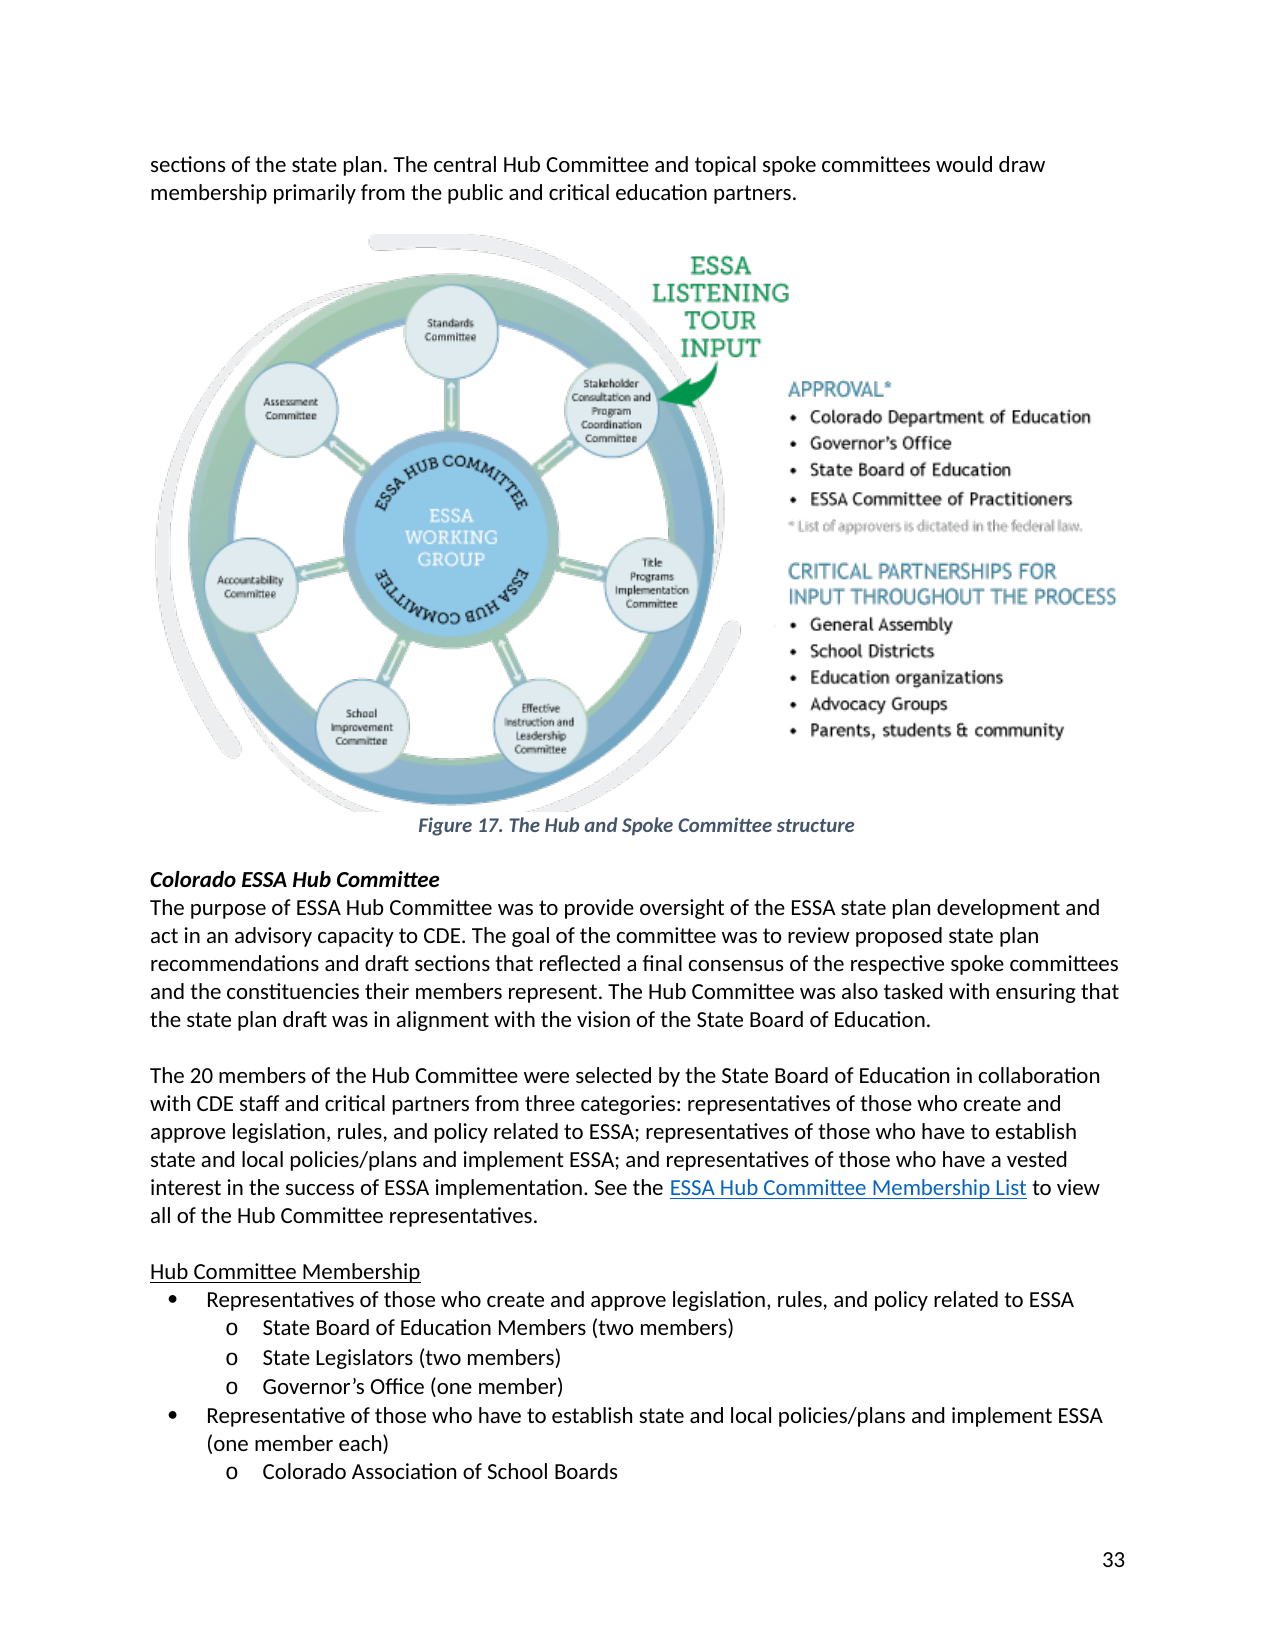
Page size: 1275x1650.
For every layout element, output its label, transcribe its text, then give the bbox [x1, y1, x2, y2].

text Colorado ESSA Hub Committee [150, 865, 1125, 893]
text Hub Committee Membership [150, 1257, 1125, 1286]
text The purpose of ESSA Hub Committee was to provide oversight of the ESSA state plan development and act in an advisory capacity to CDE. The goal of the committee was to review proposed state plan recommendations and draft sections that reflected a final consensus of the respective spoke committees and the constituencies their members represent. The Hub Committee was also tasked with ensuring that the state plan draft was in alignment with the vision of the State Board of Education. [150, 893, 1125, 1033]
text The 20 members of the Hub Committee were selected by the State Board of Education in collaboration with CDE staff and critical partners from three categories: representatives of those who create and approve legislation, rules, and policy related to ESSA; representatives of those who have to establish state and local policies/plans and implement ESSA; and representatives of those who have a vested interest in the success of ESSA implementation. See the ESSA Hub Committee Membership List to view all of the Hub Committee representatives. [150, 1061, 1125, 1229]
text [150, 150, 1125, 206]
list Governor’s Office (one member) [225, 1372, 1125, 1401]
list State Legislators (two members) [225, 1343, 1125, 1372]
list Representative of those who have to establish state and local policies/plans and implement ESSA (one member each) [169, 1401, 1125, 1457]
picture [150, 234, 1125, 812]
list Representatives of those who create and approve legislation, rules, and policy related to ESSA [169, 1286, 1125, 1313]
list Colorado Association of School Boards [225, 1457, 1125, 1486]
text Figure 17. The Hub and Spoke Committee structure [150, 812, 1125, 837]
list State Board of Education Members (two members) [225, 1313, 1125, 1343]
